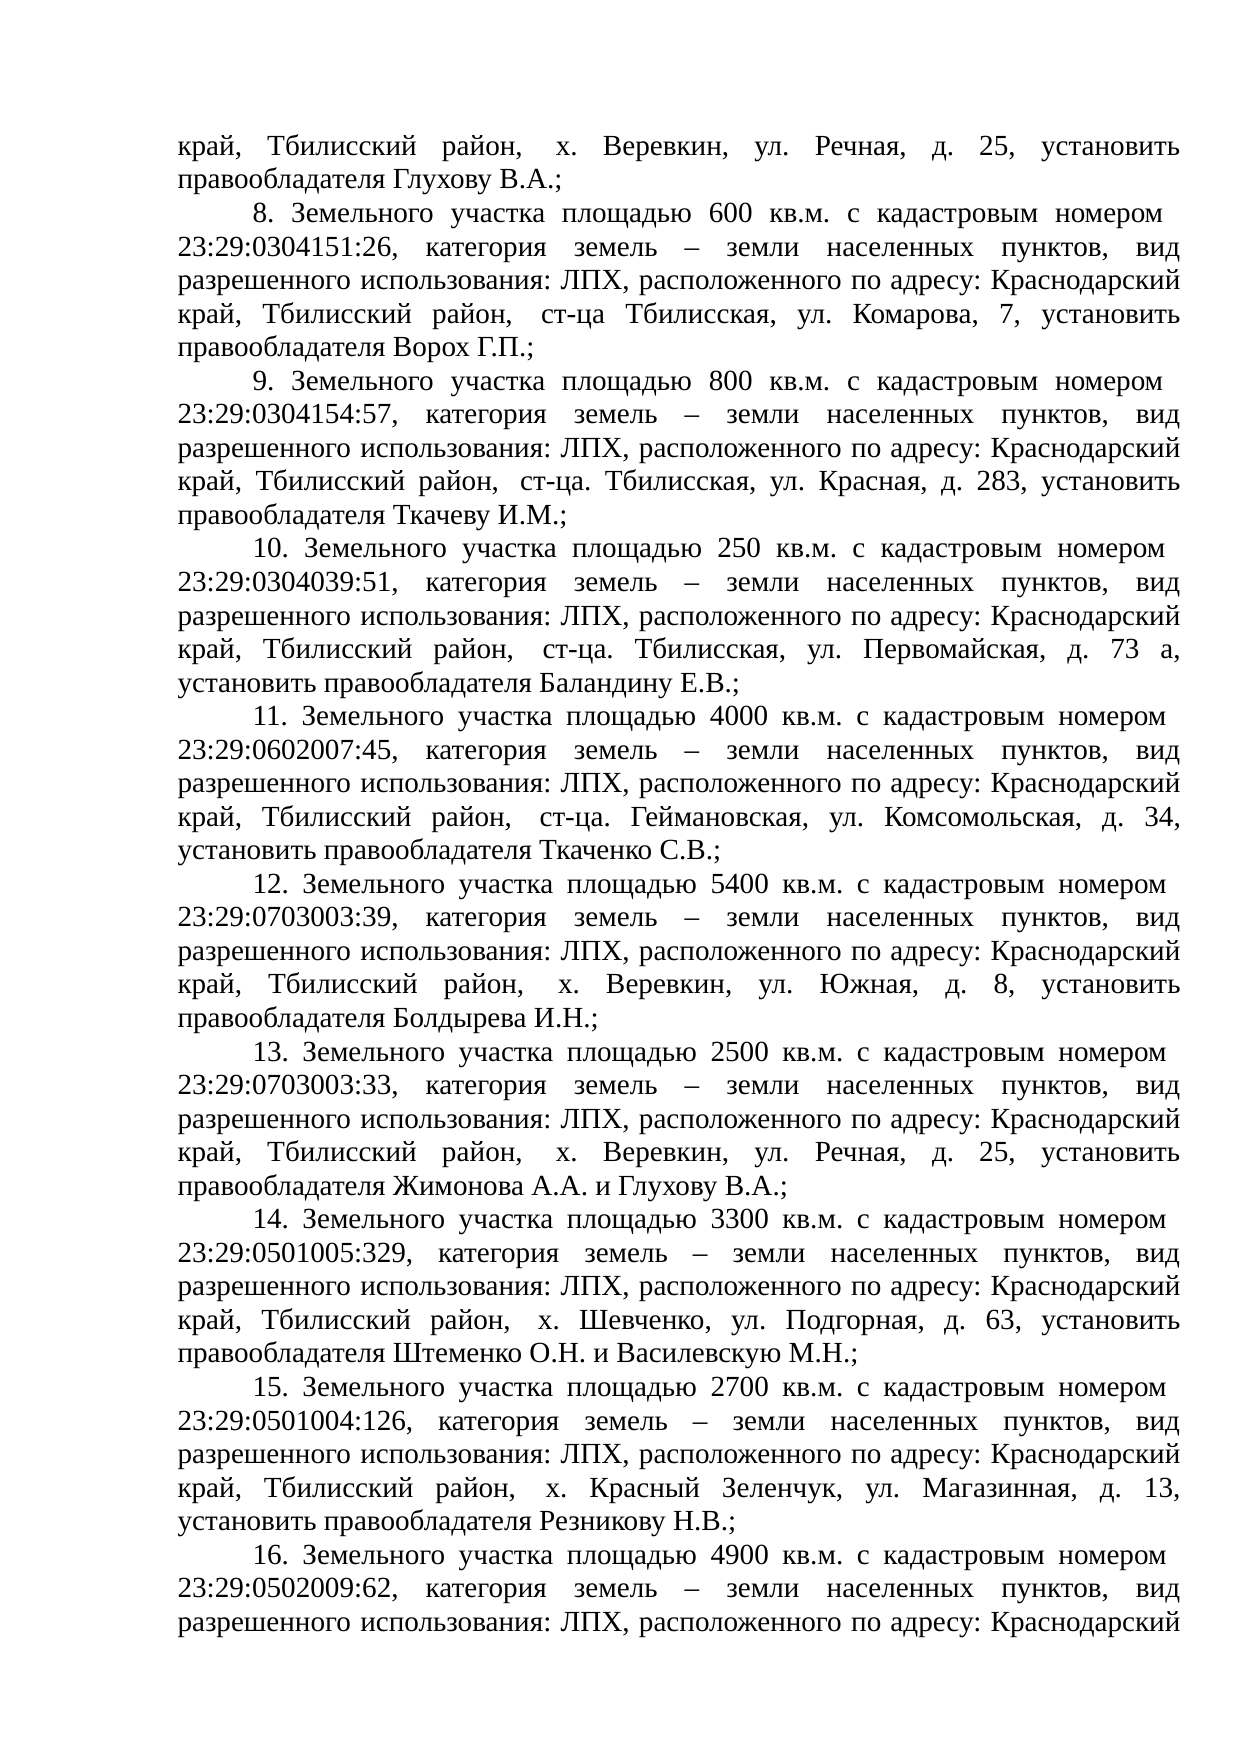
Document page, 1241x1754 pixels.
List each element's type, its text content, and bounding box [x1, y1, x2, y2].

text 13. Земельного участка площадью 2500 кв.м. с кадастровым номером 23:29:0703003:33, категория земель – земли населенных пунктов, вид разрешенного использования: ЛПХ, расположенного по адресу: Краснодарский край, Тбилисский район, х. Веревкин, ул. Речная, д. 25, установить правообладателя Жимонова А.А. и Глухову В.А.; [177, 1034, 1181, 1201]
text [177, 1537, 1181, 1637]
text 12. Земельного участка площадью 5400 кв.м. с кадастровым номером 23:29:0703003:39, категория земель – земли населенных пунктов, вид разрешенного использования: ЛПХ, расположенного по адресу: Краснодарский край, Тбилисский район, х. Веревкин, ул. Южная, д. 8, установить правообладателя Болдырева И.Н.; [177, 866, 1181, 1034]
text 8. Земельного участка площадью 600 кв.м. с кадастровым номером 23:29:0304151:26, категория земель – земли населенных пунктов, вид разрешенного использования: ЛПХ, расположенного по адресу: Краснодарский край, Тбилисский район, ст-ца Тбилисская, ул. Комарова, 7, установить правообладателя Ворох Г.П.; [177, 195, 1181, 363]
text 15. Земельного участка площадью 2700 кв.м. с кадастровым номером 23:29:0501004:126, категория земель – земли населенных пунктов, вид разрешенного использования: ЛПХ, расположенного по адресу: Краснодарский край, Тбилисский район, х. Красный Зеленчук, ул. Магазинная, д. 13, установить правообладателя Резникову Н.В.; [177, 1369, 1181, 1537]
text 14. Земельного участка площадью 3300 кв.м. с кадастровым номером 23:29:0501005:329, категория земель – земли населенных пунктов, вид разрешенного использования: ЛПХ, расположенного по адресу: Краснодарский край, Тбилисский район, х. Шевченко, ул. Подгорная, д. 63, установить правообладателя Штеменко О.Н. и Василевскую М.Н.; [177, 1201, 1181, 1369]
text 11. Земельного участка площадью 4000 кв.м. с кадастровым номером 23:29:0602007:45, категория земель – земли населенных пунктов, вид разрешенного использования: ЛПХ, расположенного по адресу: Краснодарский край, Тбилисский район, ст-ца. Геймановская, ул. Комсомольская, д. 34, установить правообладателя Ткаченко С.В.; [177, 698, 1181, 866]
text 10. Земельного участка площадью 250 кв.м. с кадастровым номером 23:29:0304039:51, категория земель – земли населенных пунктов, вид разрешенного использования: ЛПХ, расположенного по адресу: Краснодарский край, Тбилисский район, ст-ца. Тбилисская, ул. Первомайская, д. 73 а, установить правообладателя Баландину Е.В.; [177, 531, 1181, 698]
text 9. Земельного участка площадью 800 кв.м. с кадастровым номером 23:29:0304154:57, категория земель – земли населенных пунктов, вид разрешенного использования: ЛПХ, расположенного по адресу: Краснодарский край, Тбилисский район, ст-ца. Тбилисская, ул. Красная, д. 283, установить правообладателя Ткачеву И.М.; [177, 363, 1181, 531]
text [177, 128, 1181, 195]
